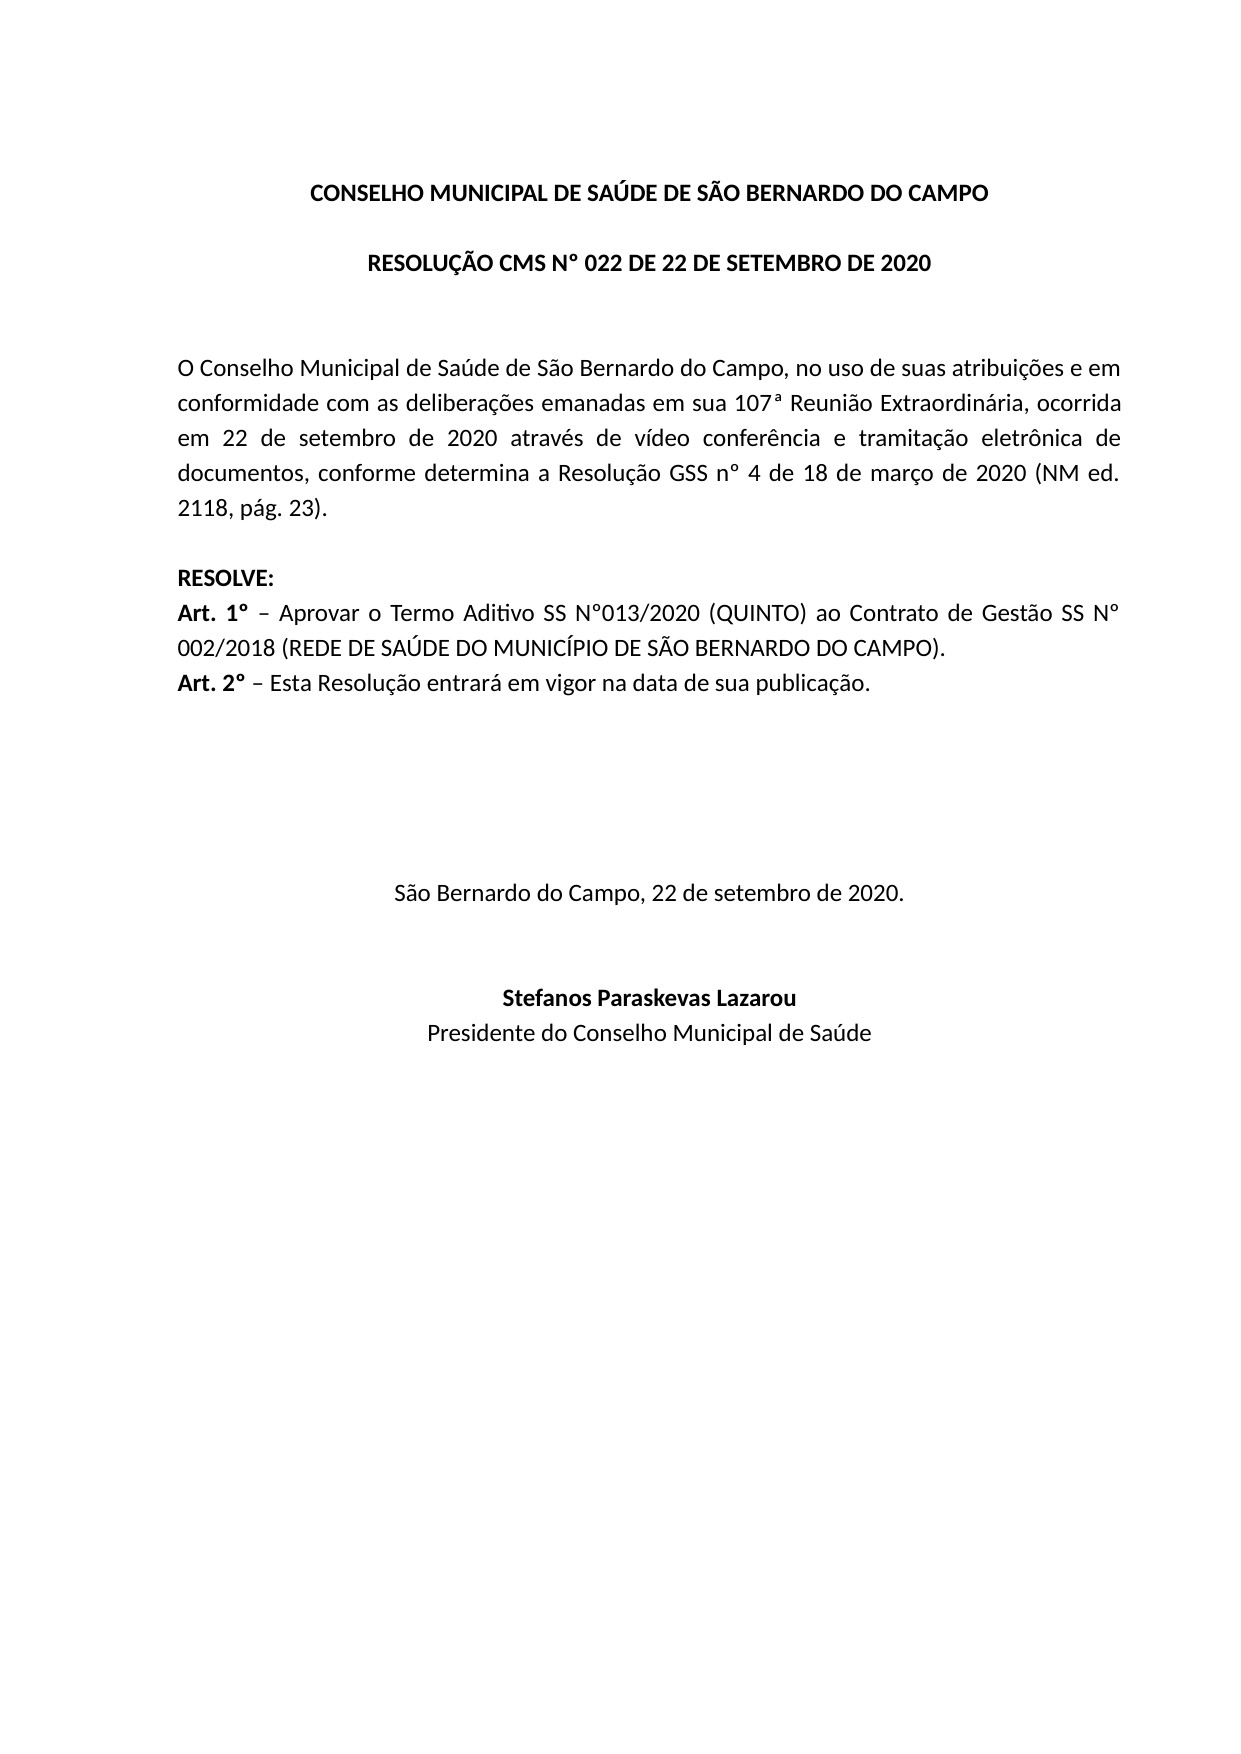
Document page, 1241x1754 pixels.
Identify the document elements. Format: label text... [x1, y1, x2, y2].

text Stefanos Paraskevas Lazarou [177, 982, 1122, 1013]
text CONSELHO MUNICIPAL DE SAÚDE DE SÃO BERNARDO DO CAMPO [177, 177, 1122, 208]
text RESOLUÇÃO CMS Nº 022 DE 22 DE SETEMBRO DE 2020 [177, 247, 1122, 278]
text O Conselho Municipal de Saúde de São Bernardo do Campo, no uso de suas atribuições e em conformidade com as deliberações emanadas em sua 107ª Reunião Extraordinária, ocorrida em 22 de setembro de 2020 através de vídeo conferência e tramitação eletrônica de documentos, conforme determina a Resolução GSS nº 4 de 18 de março de 2020 (NM ed. 2118, pág. 23). [177, 352, 1122, 523]
text RESOLVE: [177, 562, 1122, 593]
text Art. 2º – Esta Resolução entrará em vigor na data de sua publicação. [177, 667, 1122, 698]
text Presidente do Conselho Municipal de Saúde [177, 1017, 1122, 1048]
text Art. 1º – Aprovar o Termo Aditivo SS Nº013/2020 (QUINTO) ao Contrato de Gestão SS Nº 002/2018 (REDE DE SAÚDE DO MUNICÍPIO DE SÃO BERNARDO DO CAMPO). [177, 597, 1122, 663]
text São Bernardo do Campo, 22 de setembro de 2020. [177, 877, 1122, 908]
